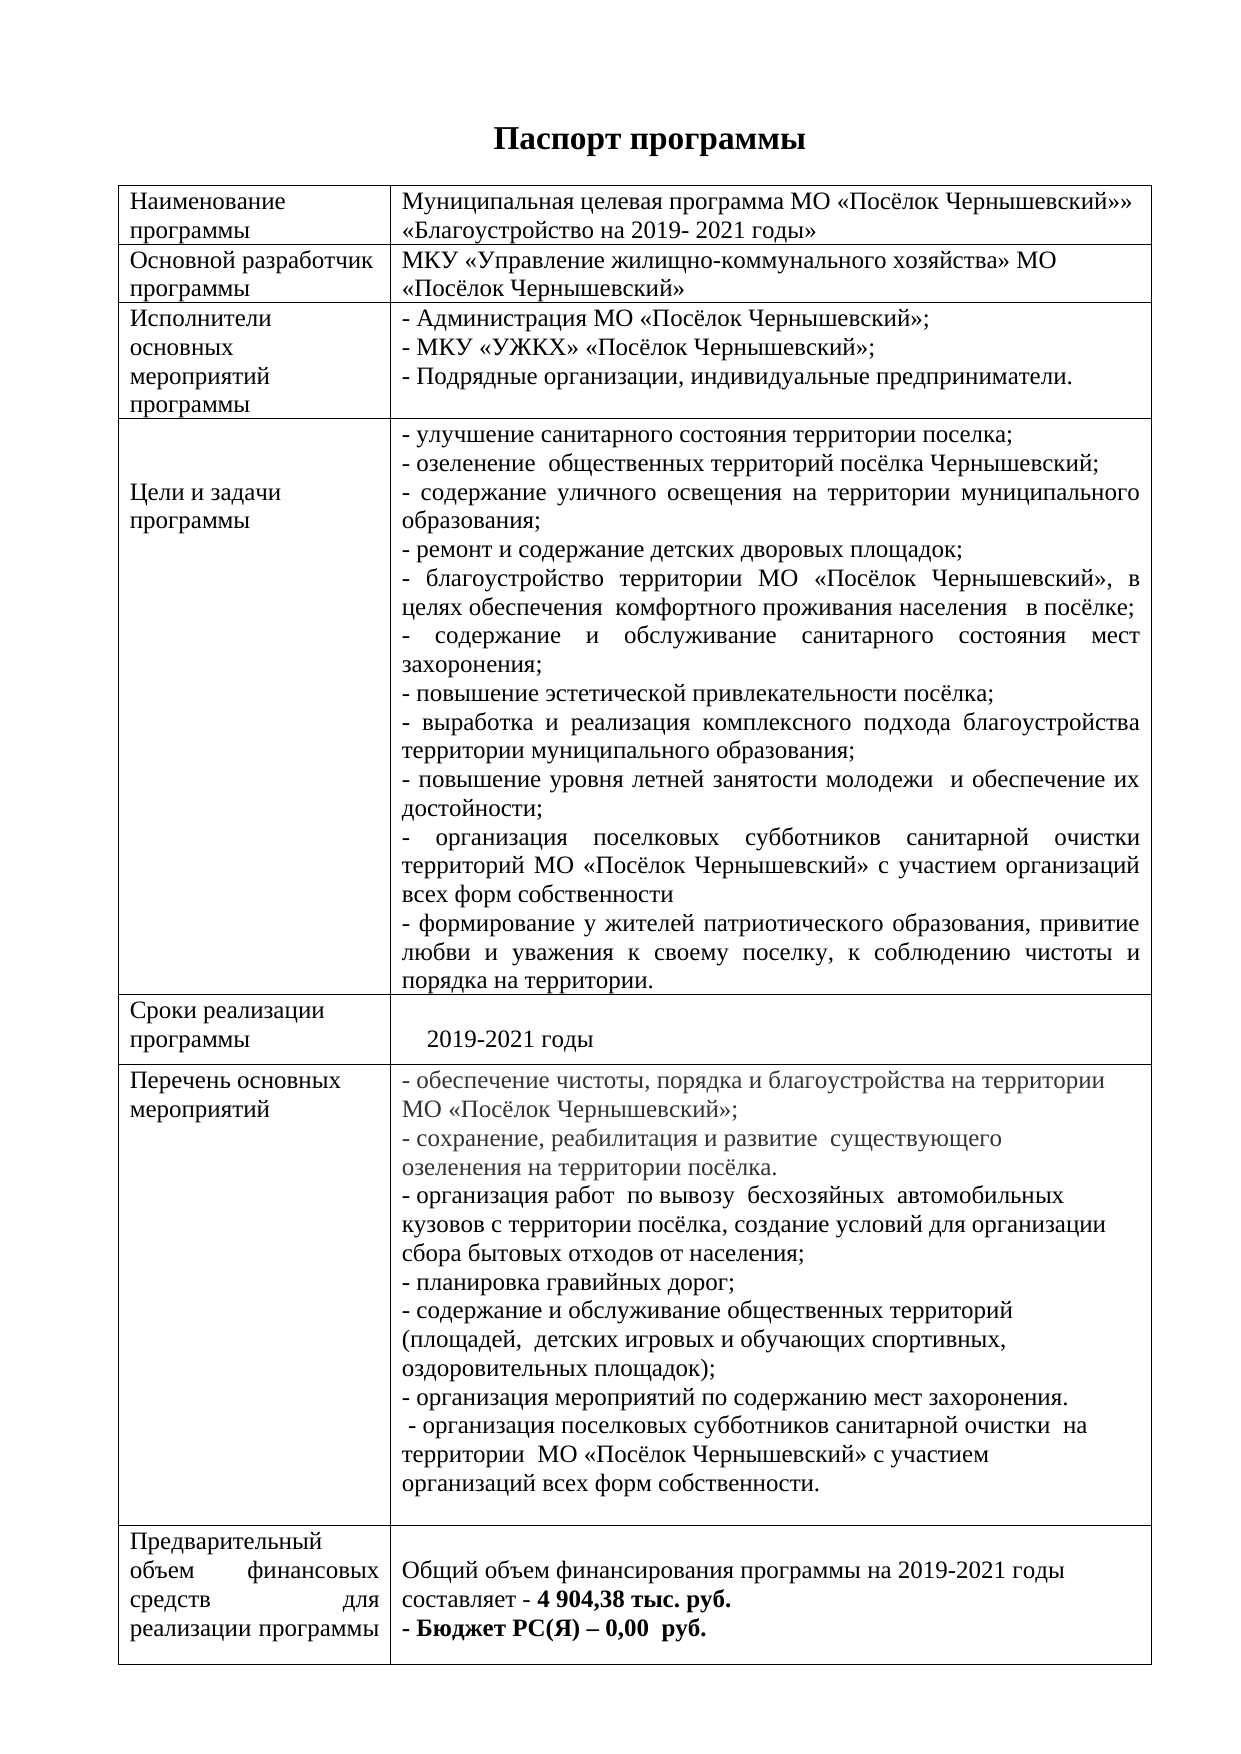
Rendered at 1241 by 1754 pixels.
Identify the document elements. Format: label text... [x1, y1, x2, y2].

table_cell Цели и задачи программы [119, 419, 390, 994]
table_cell - Администрация МО «Посёлок Чернышевский»; - МКУ «УЖКХ» «Посёлок Чернышевский»; - Подрядные организации, индивидуальные предприниматели. [391, 303, 1151, 418]
table_cell - улучшение санитарного состояния территории поселка; - озеленение общественных территорий посёлка Чернышевский; - содержание уличного освещения на территории муниципального образования; - ремонт и содержание детских дворовых площадок; - благоустройство территории МО «Посёлок Чернышевский», в целях обеспечения комфортного проживания населения в посёлке; - содержание и обслуживание санитарного состояния мест захоронения; - повышение эстетической привлекательности посёлка; - выработка и реализация комплексного подхода благоустройства территории муниципального образования; - повышение уровня летней занятости молодежи и обеспечение их достойности; - организация поселковых субботников санитарной очистки территорий МО «Посёлок Чернышевский» с участием организаций всех форм собственности - формирование у жителей патриотического образования, привитие любви и уважения к своему поселку, к соблюдению чистоты и порядка на территории. [391, 419, 1151, 994]
table_cell Основной разработчик программы [119, 245, 390, 302]
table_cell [391, 1526, 1151, 1664]
table_cell МКУ «Управление жилищно-коммунального хозяйства» МО «Посёлок Чернышевский» [391, 245, 1151, 302]
text Паспорт программы [148, 118, 1152, 156]
table_cell Исполнители основных мероприятий программы [119, 303, 390, 418]
table_cell Перечень основных мероприятий [119, 1065, 390, 1525]
table_cell - обеспечение чистоты, порядка и благоустройства на территории МО «Посёлок Чернышевский»; - сохранение, реабилитация и развитие существующего озеленения на территории посёлка. - организация работ по вывозу бесхозяйных автомобильных кузовов с территории посёлка, создание условий для организации сбора бытовых отходов от населения; - планировка гравийных дорог; - содержание и обслуживание общественных территорий (площадей, детских игровых и обучающих спортивных, оздоровительных площадок); - организация мероприятий по содержанию мест захоронения. - организация поселковых субботников санитарной очистки на территории МО «Посёлок Чернышевский» с участием организаций всех форм собственности. [391, 1065, 1151, 1525]
table_header Муниципальная целевая программа МО «Посёлок Чернышевский»» «Благоустройство на 2019- 2021 годы» [391, 186, 1151, 244]
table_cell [119, 1526, 390, 1664]
table_cell Сроки реализации программы [119, 995, 390, 1064]
table_header Наименование программы [119, 186, 390, 244]
table_cell 2019-2021 годы [391, 995, 1151, 1064]
